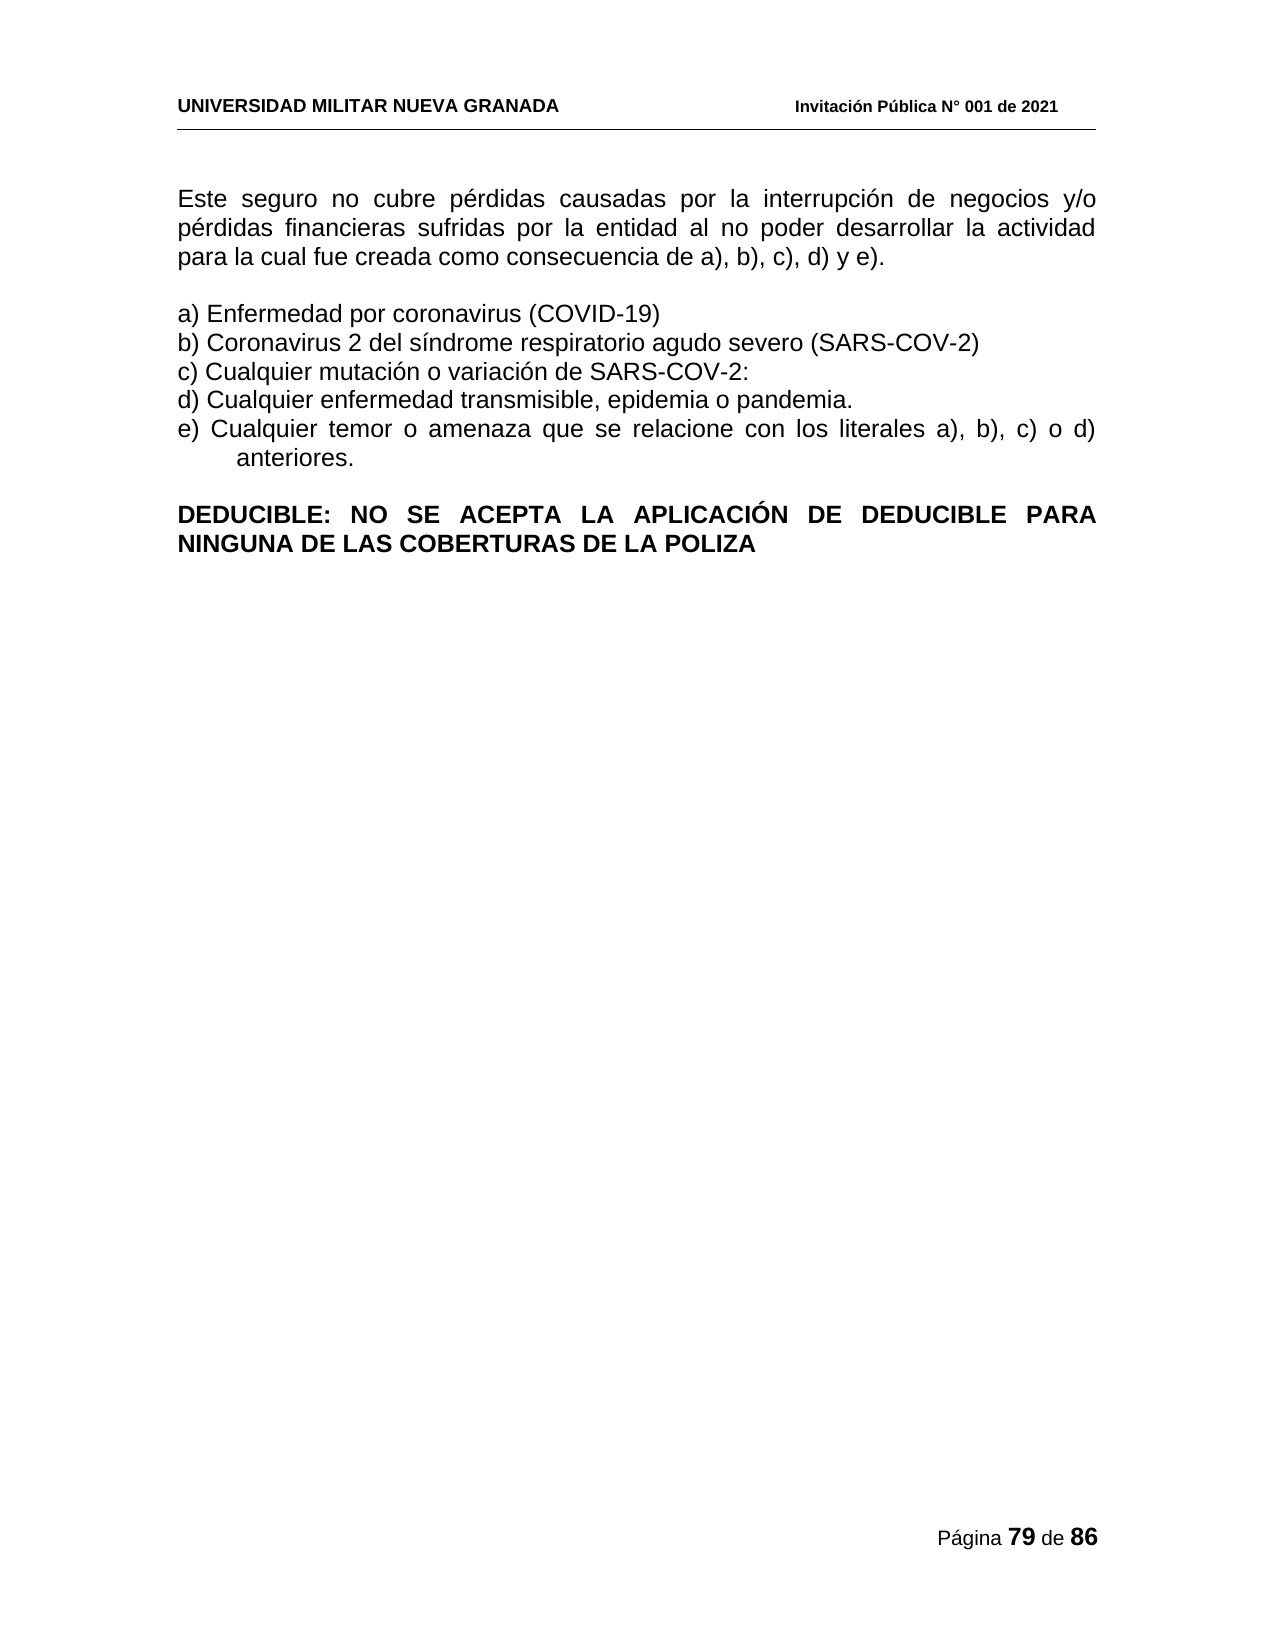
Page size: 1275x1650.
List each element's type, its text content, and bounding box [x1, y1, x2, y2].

text d) Cualquier enfermedad transmisible, epidemia o pandemia. [177, 385, 1098, 414]
text e) Cualquier temor o amenaza que se relacione con los literales a), b), c) o d) anteriores. [177, 414, 1098, 472]
text DEDUCIBLE: NO SE ACEPTA LA APLICACIÓN DE DEDUCIBLE PARA NINGUNA DE LAS COBERTURAS DE LA POLIZA [177, 500, 1098, 558]
text Este seguro no cubre pérdidas causadas por la interrupción de negocios y/o pérdidas financieras sufridas por la entidad al no poder desarrollar la actividad para la cual fue creada como consecuencia de a), b), c), d) y e). [177, 184, 1098, 270]
text c) Cualquier mutación o variación de SARS-COV-2: [177, 357, 1098, 385]
text a) Enfermedad por coronavirus (COVID-19) [177, 299, 1098, 328]
text b) Coronavirus 2 del síndrome respiratorio agudo severo (SARS-COV-2) [177, 328, 1098, 357]
